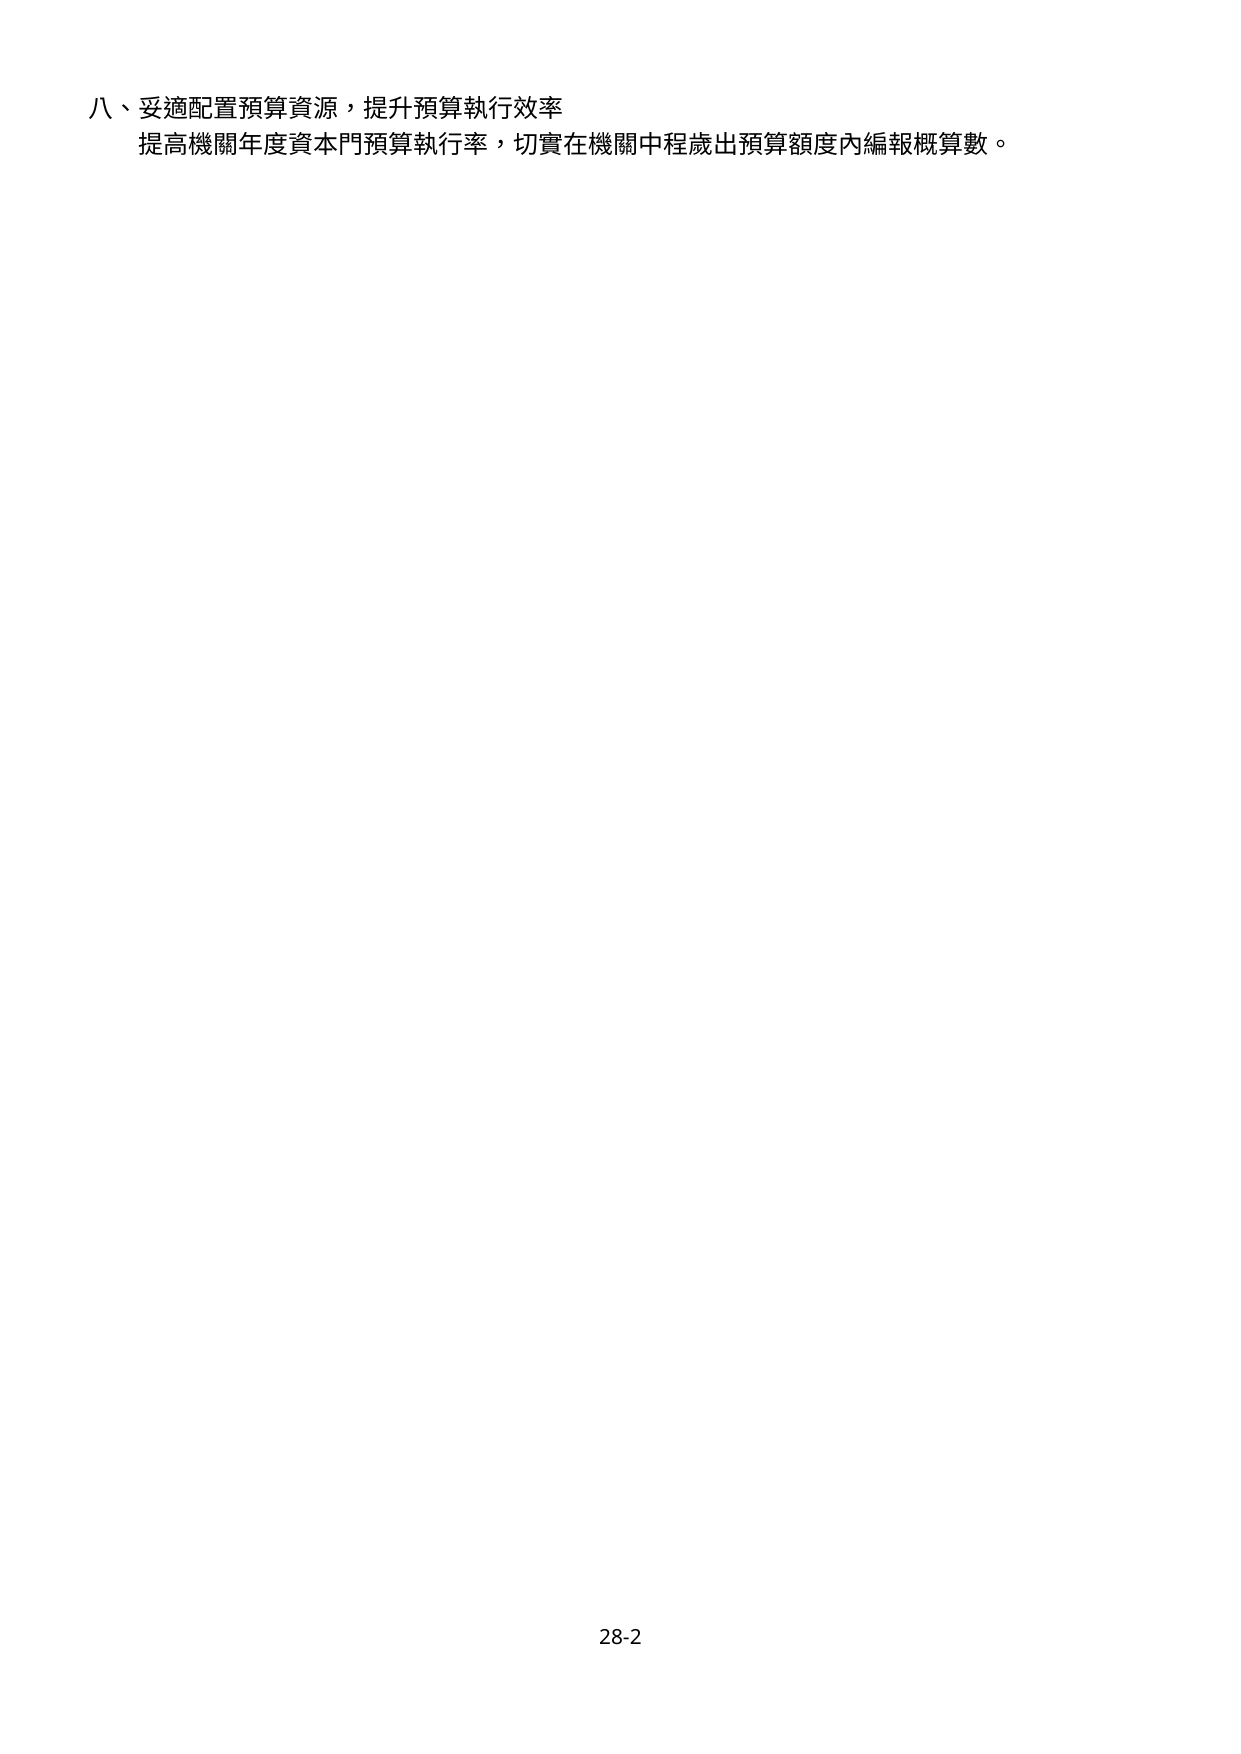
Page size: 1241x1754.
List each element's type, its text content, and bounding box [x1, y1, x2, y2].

text 提高機關年度資本門預算執行率，切實在機關中程歲出預算額度內編報概算數。 [139, 125, 1152, 161]
text 八、妥適配置預算資源，提升預算執行效率 [89, 89, 1152, 125]
